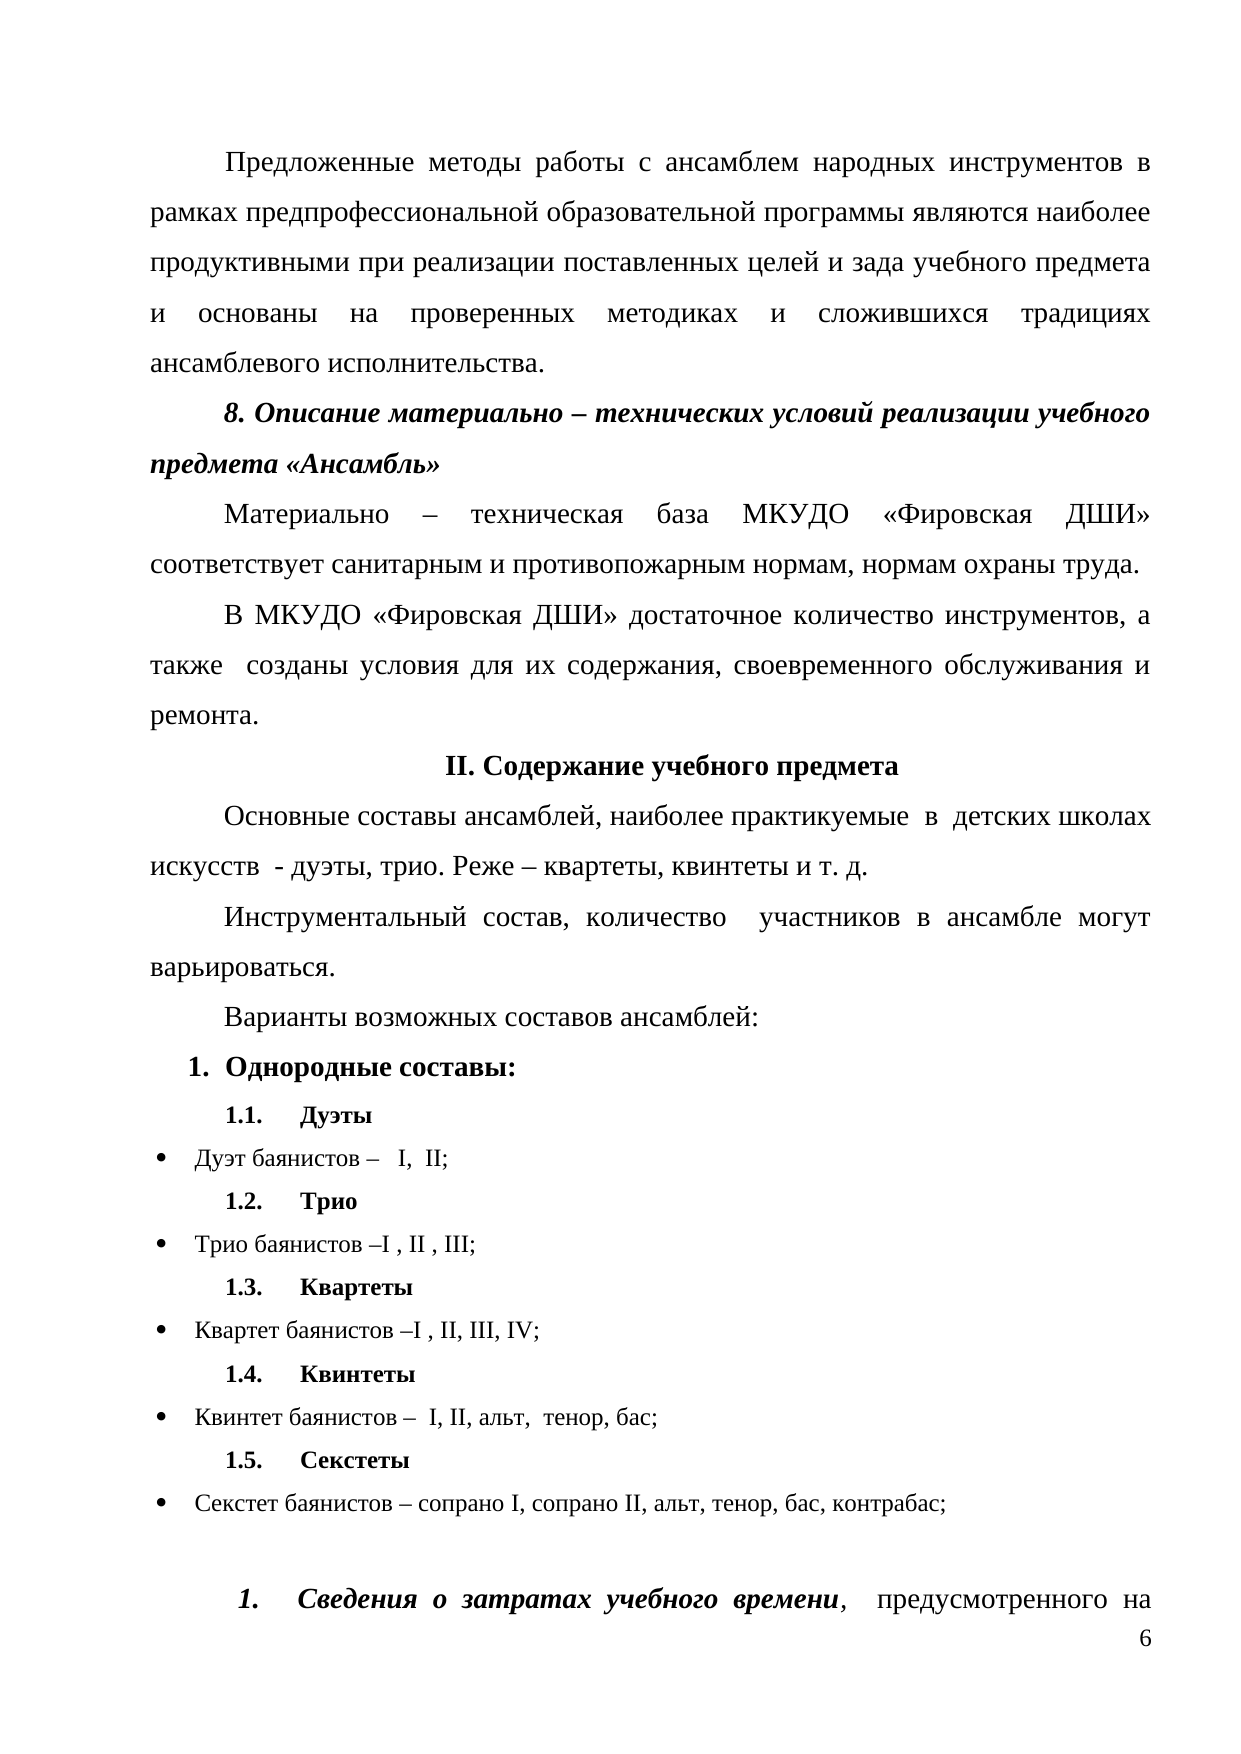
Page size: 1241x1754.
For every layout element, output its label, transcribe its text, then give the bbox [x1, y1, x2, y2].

list Дуэт баянистов – I, II; [157, 1143, 1152, 1172]
text 8. Описание материально – технических условий реализации учебного предмета «Ансамбль» [150, 396, 1152, 479]
text Материально – техническая база МКУДО «Фировская ДШИ» соответствует санитарным и противопожарным нормам, нормам охраны труда. [150, 496, 1152, 580]
list Квартеты [225, 1272, 1152, 1301]
text Основные составы ансамблей, наиболее практикуемые в детских школах искусств - дуэты, трио. Реже – квартеты, квинтеты и т. д. [150, 798, 1152, 882]
list Однородные составы: [187, 1049, 1152, 1083]
list Квинтеты [225, 1359, 1152, 1387]
text Варианты возможных составов ансамблей: [150, 999, 1152, 1033]
text Инструментальный состав, количество участников в ансамбле могут варьироваться. [150, 899, 1152, 982]
list Дуэты [225, 1100, 1152, 1129]
list Трио баянистов –I , II , III; [157, 1229, 1152, 1258]
list Квинтет баянистов – I, II, альт, тенор, бас; [157, 1402, 1152, 1431]
text II. Содержание учебного предмета [150, 748, 1152, 781]
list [165, 1581, 1152, 1615]
list Секстеты [225, 1445, 1152, 1474]
list Квартет баянистов –I , II, III, IV; [157, 1316, 1152, 1344]
list Секстет баянистов – сопрано I, сопрано II, альт, тенор, бас, контрабас; [157, 1488, 1152, 1517]
list Трио [225, 1186, 1152, 1215]
text В МКУДО «Фировская ДШИ» достаточное количество инструментов, а также созданы условия для их содержания, своевременного обслуживания и ремонта. [150, 597, 1152, 731]
text Предложенные методы работы с ансамблем народных инструментов в рамках предпрофессиональной образовательной программы являются наиболее продуктивными при реализации поставленных целей и зада учебного предмета и основаны на проверенных методиках и сложившихся традициях ансамблевого исполнительства. [150, 144, 1152, 379]
